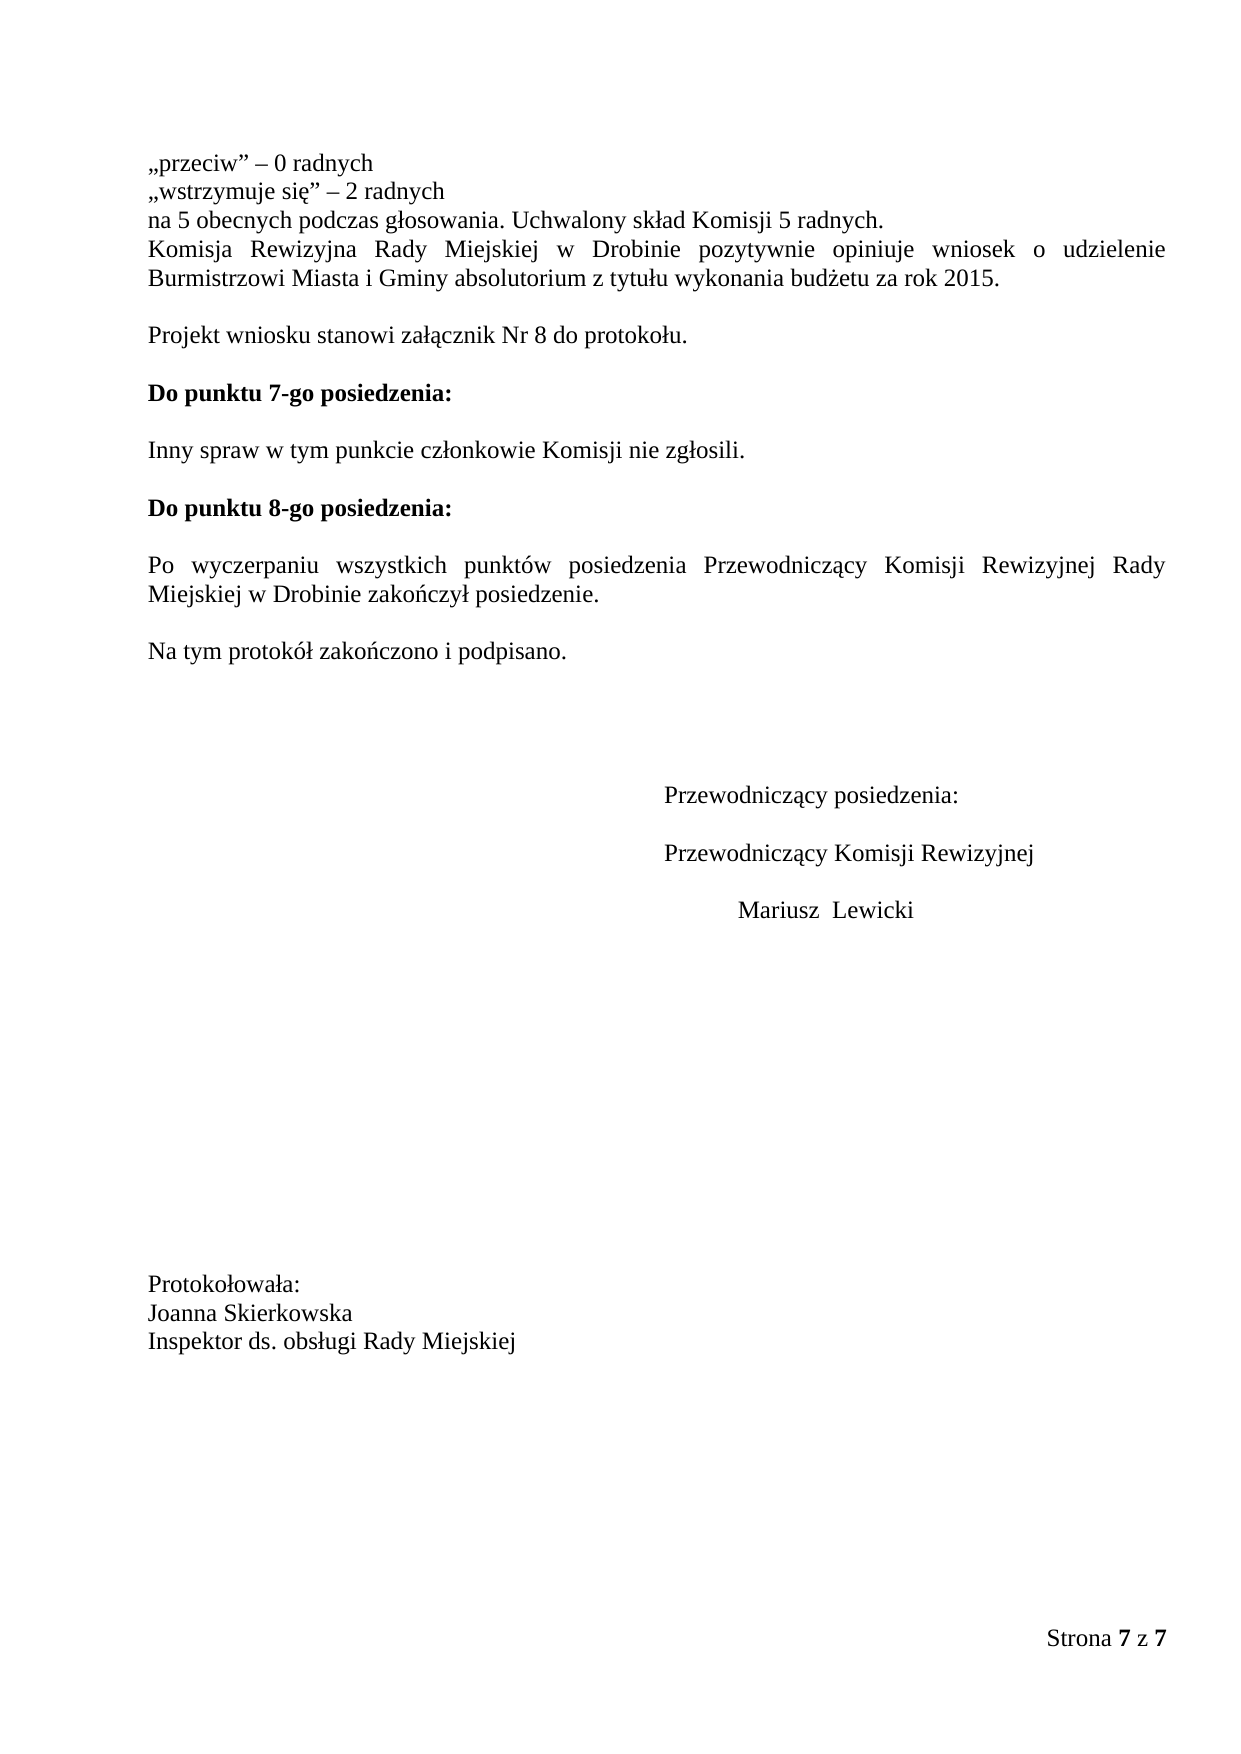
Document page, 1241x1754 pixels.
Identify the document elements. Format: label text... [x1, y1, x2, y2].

text Inspektor ds. obsługi Rady Miejskiej [148, 1326, 1167, 1355]
text Do punktu 7-go posiedzenia: [148, 378, 1167, 406]
text Protokołowała: [148, 1269, 1167, 1298]
text „wstrzymuje się” – 2 radnych [148, 176, 1167, 205]
text Inny spraw w tym punkcie członkowie Komisji nie zgłosili. [148, 435, 1167, 464]
text Projekt wniosku stanowi załącznik Nr 8 do protokołu. [148, 320, 1167, 349]
text Joanna Skierkowska [148, 1298, 1167, 1326]
text Komisja Rewizyjna Rady Miejskiej w Drobinie pozytywnie opiniuje wniosek o udzielenie Burmistrzowi Miasta i Gminy absolutorium z tytułu wykonania budżetu za rok 2015. [148, 234, 1167, 291]
text Po wyczerpaniu wszystkich punktów posiedzenia Przewodniczący Komisji Rewizyjnej Rady Miejskiej w Drobinie zakończył posiedzenie. [148, 550, 1167, 608]
text Przewodniczący Komisji Rewizyjnej [148, 838, 1167, 866]
text Do punktu 8-go posiedzenia: [148, 493, 1167, 521]
text Na tym protokół zakończono i podpisano. [148, 636, 1167, 665]
text „przeciw” – 0 radnych [148, 148, 1167, 176]
text na 5 obecnych podczas głosowania. Uchwalony skład Komisji 5 radnych. [148, 205, 1167, 234]
text Mariusz Lewicki [148, 895, 1167, 924]
text Przewodniczący posiedzenia: [148, 780, 1167, 809]
